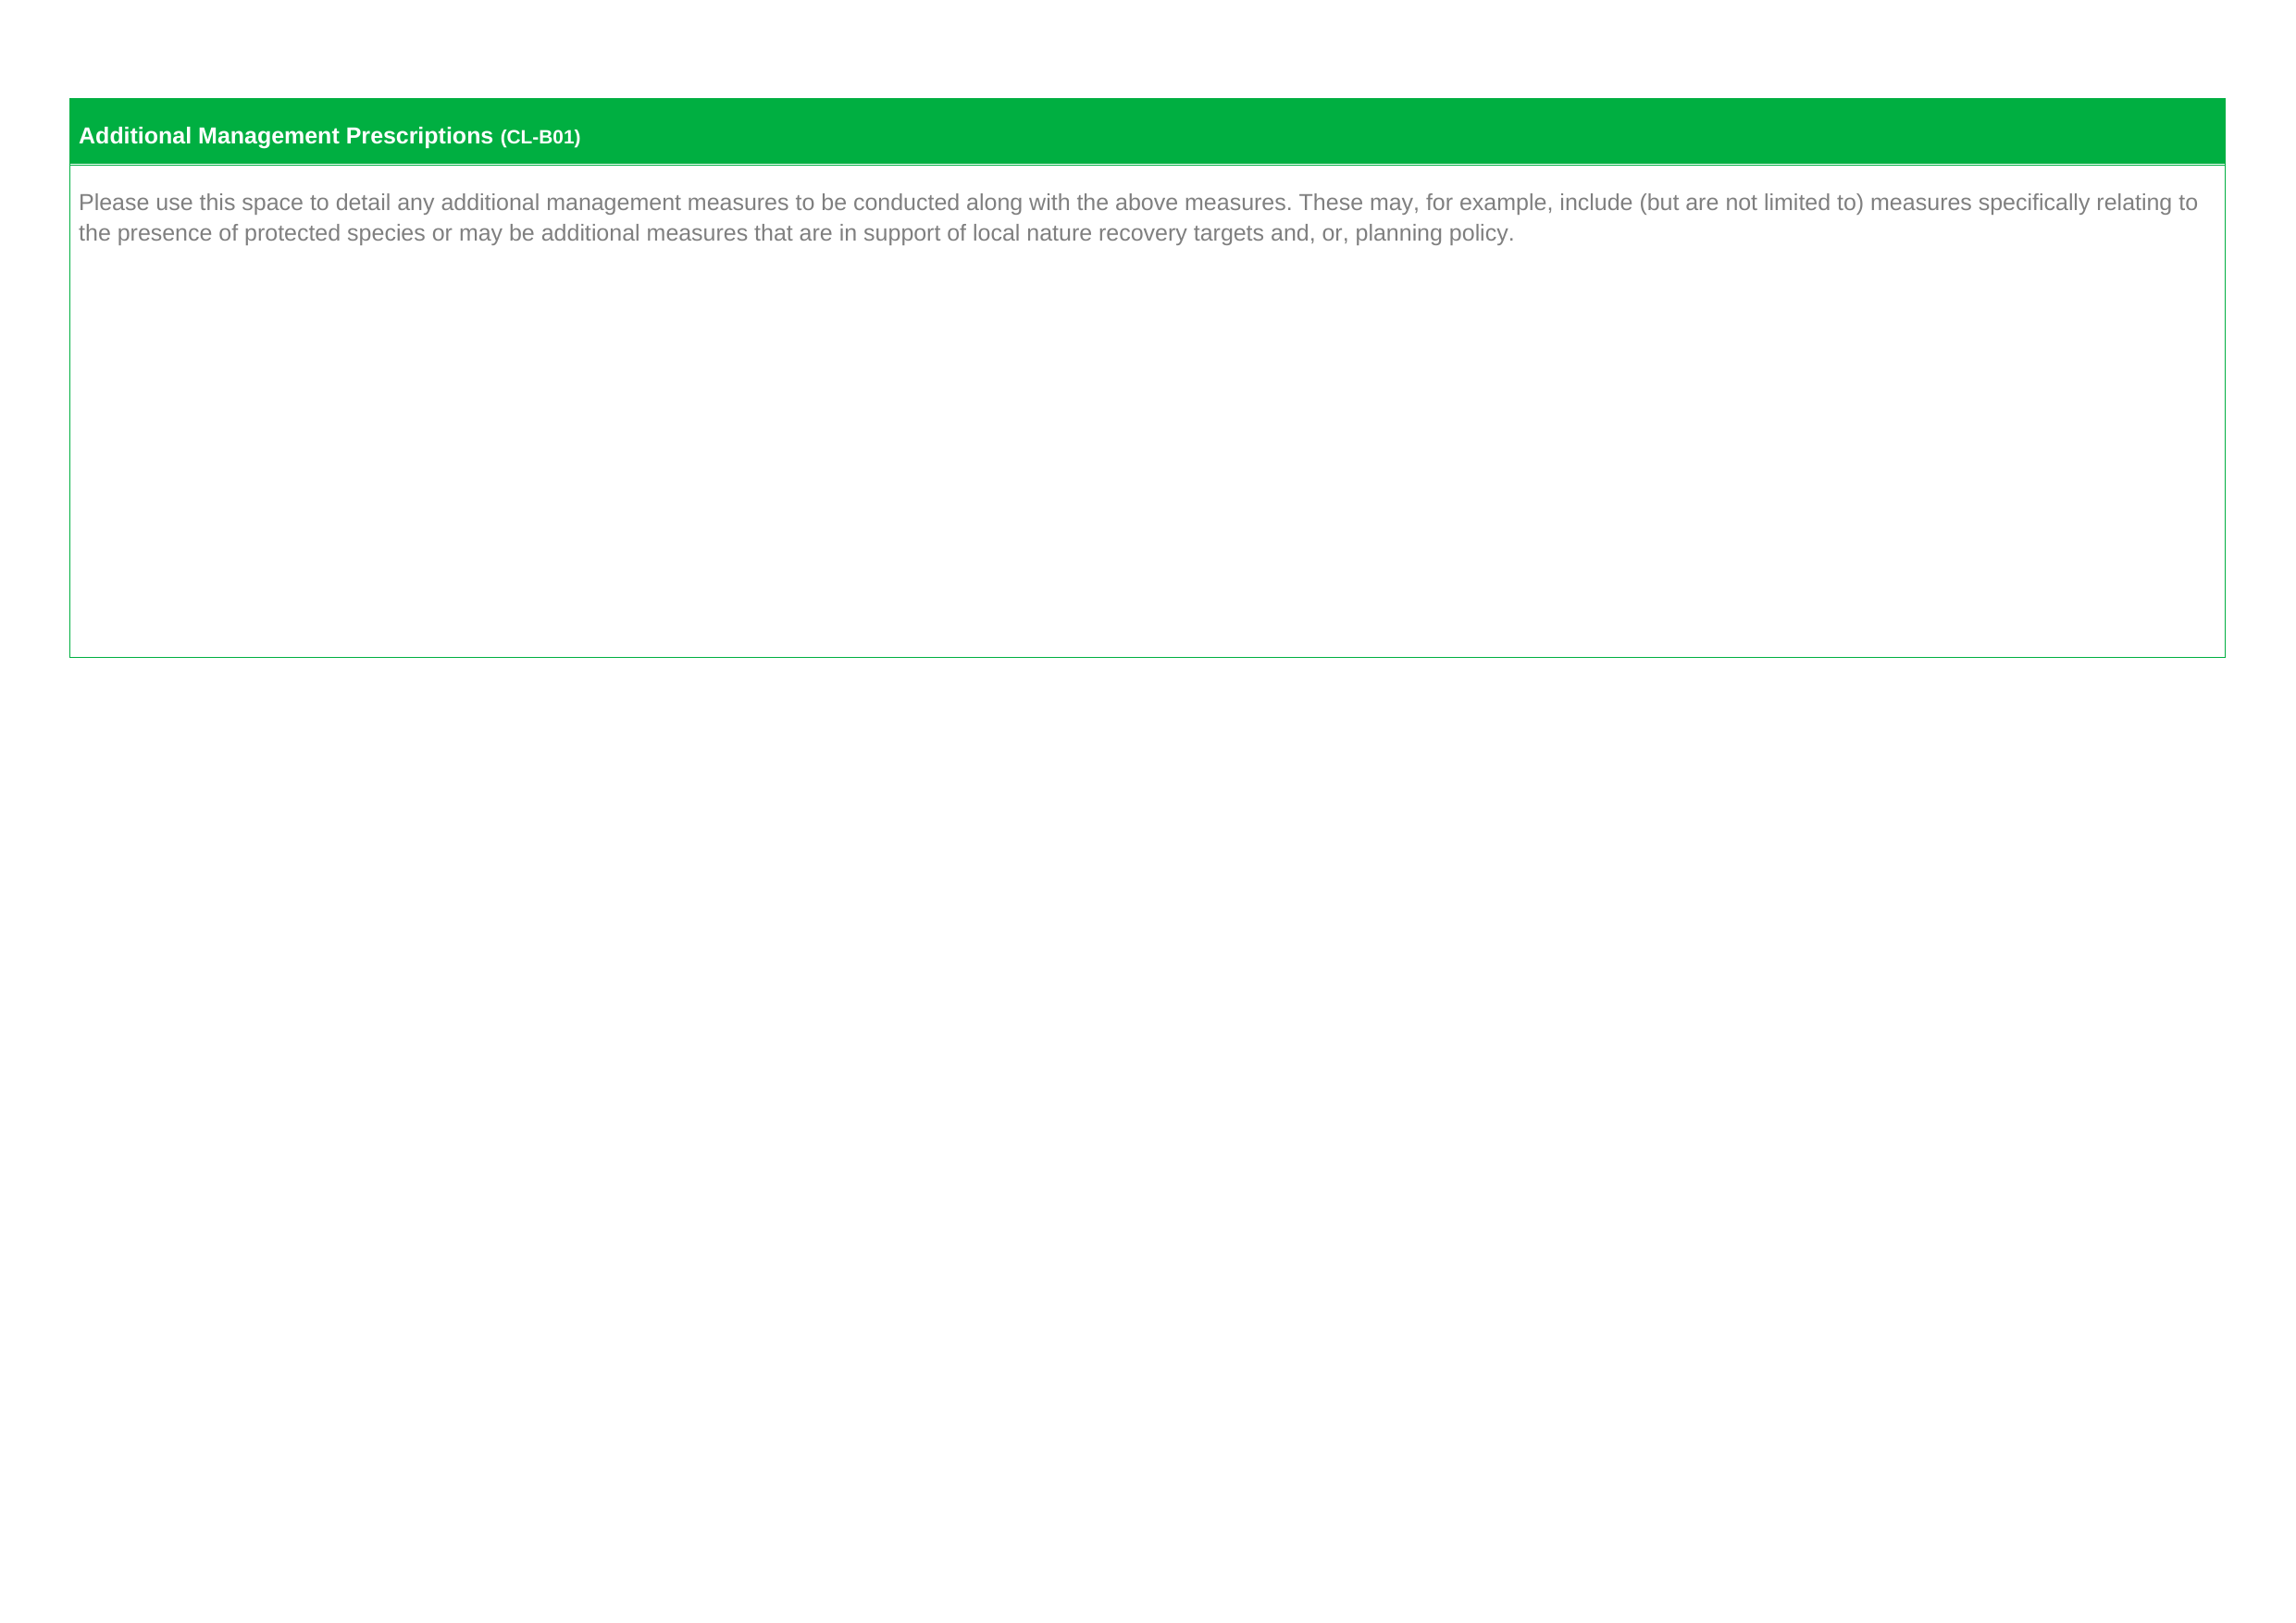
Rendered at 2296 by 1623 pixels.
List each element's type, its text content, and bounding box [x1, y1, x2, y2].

table_header Additional Management Prescriptions (CL-B01) [70, 99, 2225, 164]
table_cell Please use this space to detail any additional management measures to be conducted along with the above measures. These may, for example, include (but are not limited to) measures specifically relating to the presence of protected species or may be additional measures that are in support of local nature recovery targets and, or, planning policy. [70, 166, 2225, 657]
